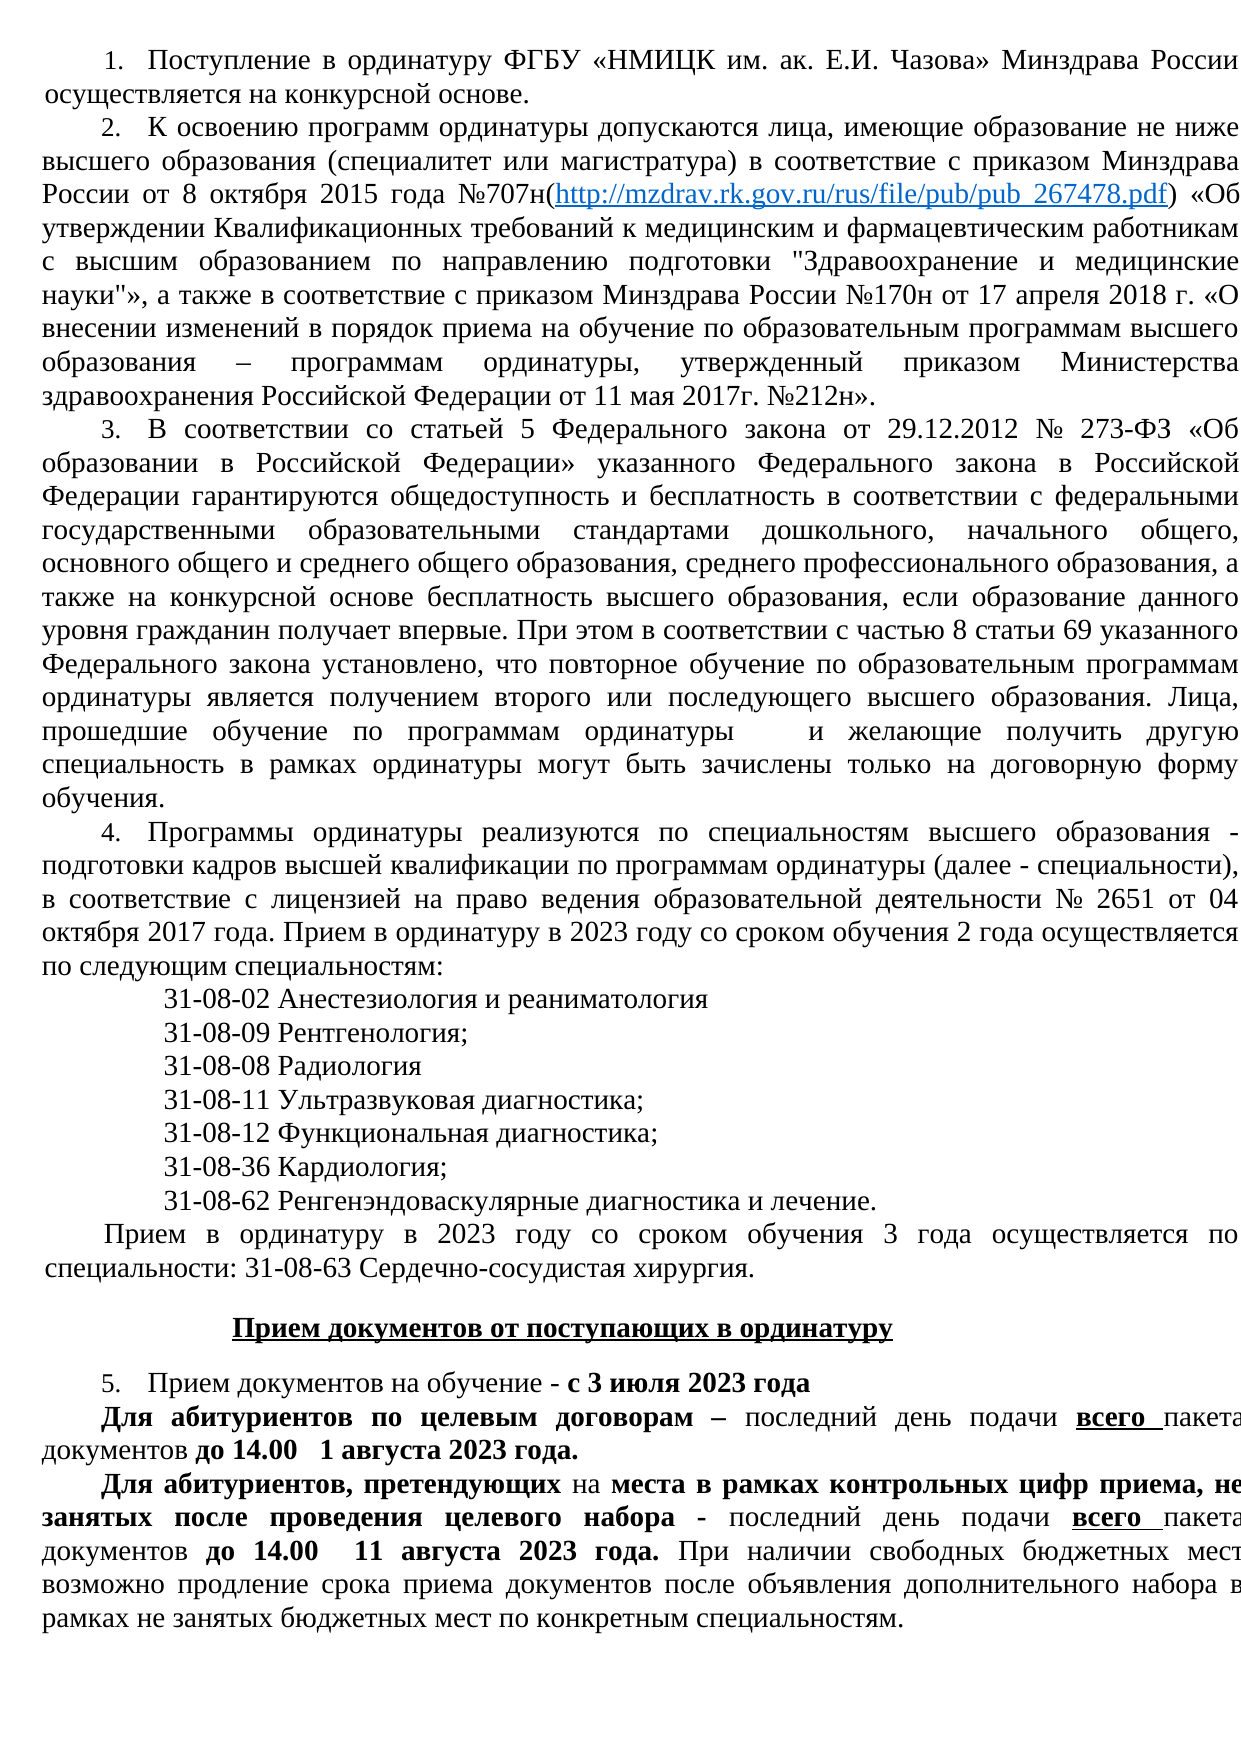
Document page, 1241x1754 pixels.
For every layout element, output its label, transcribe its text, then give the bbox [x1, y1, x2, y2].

list Программы ординатуры реализуются по специальностям высшего образования - подготовки кадров высшей квалификации по программам ординатуры (далее - специальности), в соответствие с лицензией на право ведения образовательной деятельности № 2651 от 04 октября 2017 года. Прием в ординатуру в 2023 году со сроком обучения 2 года осуществляется по следующим специальностям: [42, 814, 1240, 981]
text 31-08-02 Анестезиология и реаниматология [104, 981, 1240, 1015]
text 31-08-08 Радиология [104, 1048, 1240, 1082]
text 31-08-36 Кардиология; [104, 1149, 1240, 1183]
list В соответствии со статьей 5 Федерального закона от 29.12.2012 № 273-ФЗ «Об образовании в Российской Федерации» указанного Федерального закона в Российской Федерации гарантируются общедоступность и бесплатность в соответствии с федеральными государственными образовательными стандартами дошкольного, начального общего, основного общего и среднего общего образования, среднего профессионального образования, а также на конкурсной основе бесплатность высшего образования, если образование данного уровня гражданин получает впервые. При этом в соответствии с частью 8 статьи 69 указанного Федерального закона установлено, что повторное обучение по образовательным программам ординатуры является получением второго или последующего высшего образования. Лица, прошедшие обучение по программам ординатуры и желающие получить другую специальность в рамках ординатуры могут быть зачислены только на договорную форму обучения. [42, 411, 1240, 814]
list Поступление в ординатуру ФГБУ «НМИЦК им. ак. Е.И. Чазова» Минздрава России осуществляется на конкурсной основе. [44, 42, 1240, 109]
text 31-08-62 Ренгенэндоваскулярные диагностика и лечение. [104, 1183, 1240, 1216]
text Прием документов от поступающих в ординатуру [173, 1310, 1240, 1344]
text 31-08-11 Ультразвуковая диагностика; [104, 1082, 1240, 1116]
list Прием документов на обучение - с 3 июля 2023 года [42, 1365, 1240, 1399]
text Для абитуриентов по целевым договорам – последний день подачи всего пакета документов до 14.00 1 августа 2023 года. [42, 1399, 1240, 1466]
list К освоению программ ординатуры допускаются лица, имеющие образование не ниже высшего образования (специалитет или магистратура) в соответствие с приказом Минздрава России от 8 октября 2015 года №707н(http://mzdrav.rk.gov.ru/rus/file/pub/pub 267478.pdf) «Об утверждении Квалификационных требований к медицинским и фармацевтическим работникам с высшим образованием по направлению подготовки "Здравоохранение и медицинские науки"», а также в соответствие с приказом Минздрава России №170н от 17 апреля 2018 г. «О внесении изменений в порядок приема на обучение по образовательным программам высшего образования – программам ординатуры, утвержденный приказом Министерства здравоохранения Российской Федерации от 11 мая 2017г. №212н». [42, 109, 1240, 411]
text Для абитуриентов, претендующих на места в рамках контрольных цифр приема, не занятых после проведения целевого набора - последний день подачи всего пакета документов до 14.00 11 августа 2023 года. При наличии свободных бюджетных мест возможно продление срока приема документов после объявления дополнительного набора в рамках не занятых бюджетных мест по конкретным специальностям. [42, 1466, 1240, 1634]
text 31-08-12 Функциональная диагностика; [104, 1116, 1240, 1149]
text Прием в ординатуру в 2023 году со сроком обучения 3 года осуществляется по специальности: 31-08-63 Сердечно-сосудистая хирургия. [44, 1216, 1240, 1283]
text 31-08-09 Рентгенология; [104, 1015, 1240, 1048]
